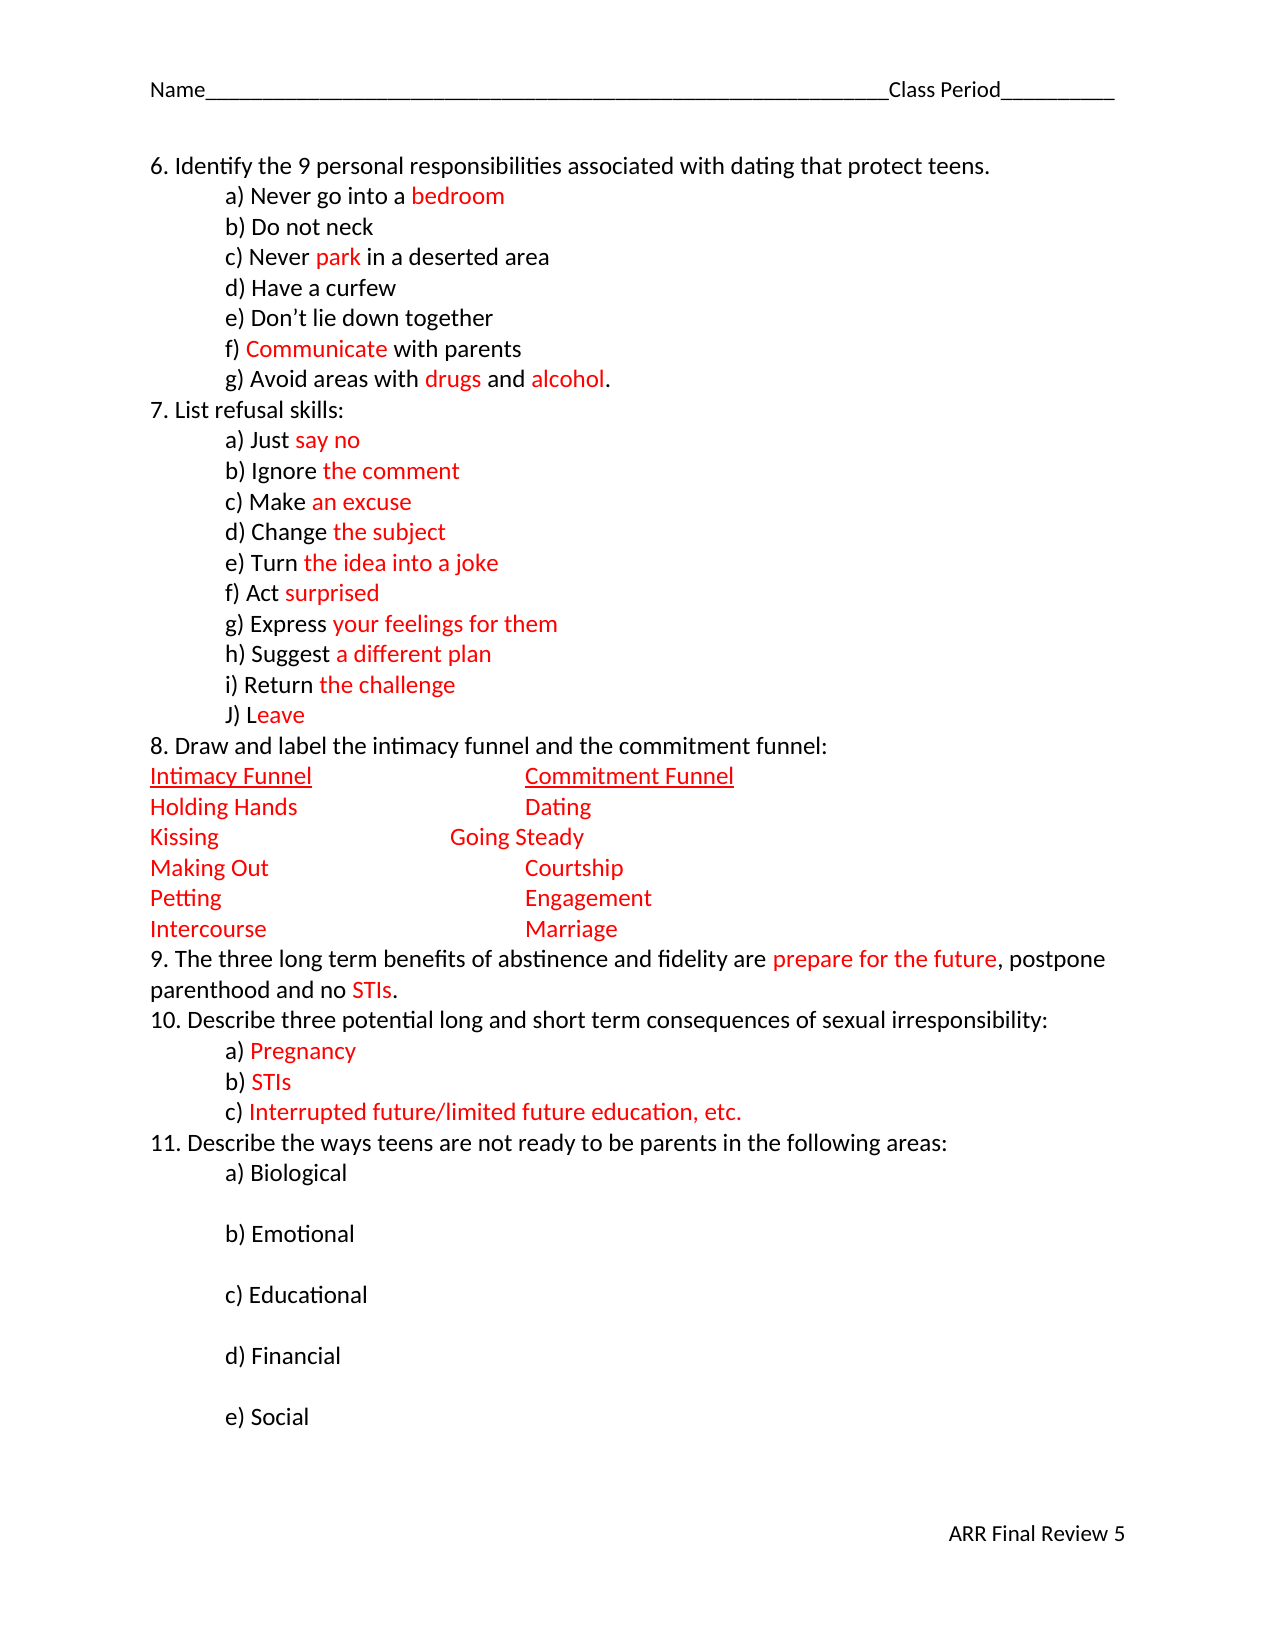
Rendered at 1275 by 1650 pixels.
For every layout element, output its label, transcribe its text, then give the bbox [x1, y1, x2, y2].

text Intercourse Marriage [150, 913, 1125, 943]
text g) Express your feelings for them [150, 608, 1125, 638]
text J) Leave [150, 699, 1125, 730]
text b) STIs [150, 1066, 1125, 1096]
text f) Communicate with parents [150, 333, 1125, 364]
text d) Have a curfew [150, 272, 1125, 303]
text Kissing Going Steady [150, 821, 1125, 852]
text h) Suggest a different plan [150, 638, 1125, 669]
text Petting Engagement [150, 882, 1125, 913]
text Holding Hands Dating [150, 791, 1125, 821]
text Making Out Courtship [150, 852, 1125, 882]
text e) Turn the idea into a joke [150, 547, 1125, 577]
text f) Act surprised [150, 577, 1125, 608]
text d) Change the subject [150, 516, 1125, 547]
text b) Do not neck [150, 211, 1125, 242]
text b) Ignore the comment [150, 455, 1125, 486]
text c) Educational [150, 1279, 1125, 1310]
text c) Never park in a deserted area [150, 242, 1125, 272]
text i) Return the challenge [150, 669, 1125, 699]
text a) Biological [150, 1157, 1125, 1188]
text g) Avoid areas with drugs and alcohol. [150, 364, 1125, 394]
text c) Interrupted future/limited future education, etc. [150, 1096, 1125, 1127]
text 10. Describe three potential long and short term consequences of sexual irresponsibility: [150, 1004, 1125, 1035]
text a) Just say no [150, 425, 1125, 455]
text 6. Identify the 9 personal responsibilities associated with dating that protect teens. [150, 150, 1125, 181]
text 11. Describe the ways teens are not ready to be parents in the following areas: [150, 1127, 1125, 1157]
text a) Pregnancy [150, 1035, 1125, 1066]
text 7. List refusal skills: [150, 394, 1125, 425]
text b) Emotional [150, 1218, 1125, 1249]
text c) Make an excuse [150, 486, 1125, 516]
text e) Social [150, 1401, 1125, 1432]
text 8. Draw and label the intimacy funnel and the commitment funnel: [150, 730, 1125, 760]
text e) Don’t lie down together [150, 303, 1125, 333]
text 9. The three long term benefits of abstinence and fidelity are prepare for the future, postpone parenthood and no STIs. [150, 943, 1125, 1004]
text a) Never go into a bedroom [150, 181, 1125, 211]
text d) Financial [150, 1340, 1125, 1371]
text Intimacy Funnel Commitment Funnel [150, 760, 1125, 791]
